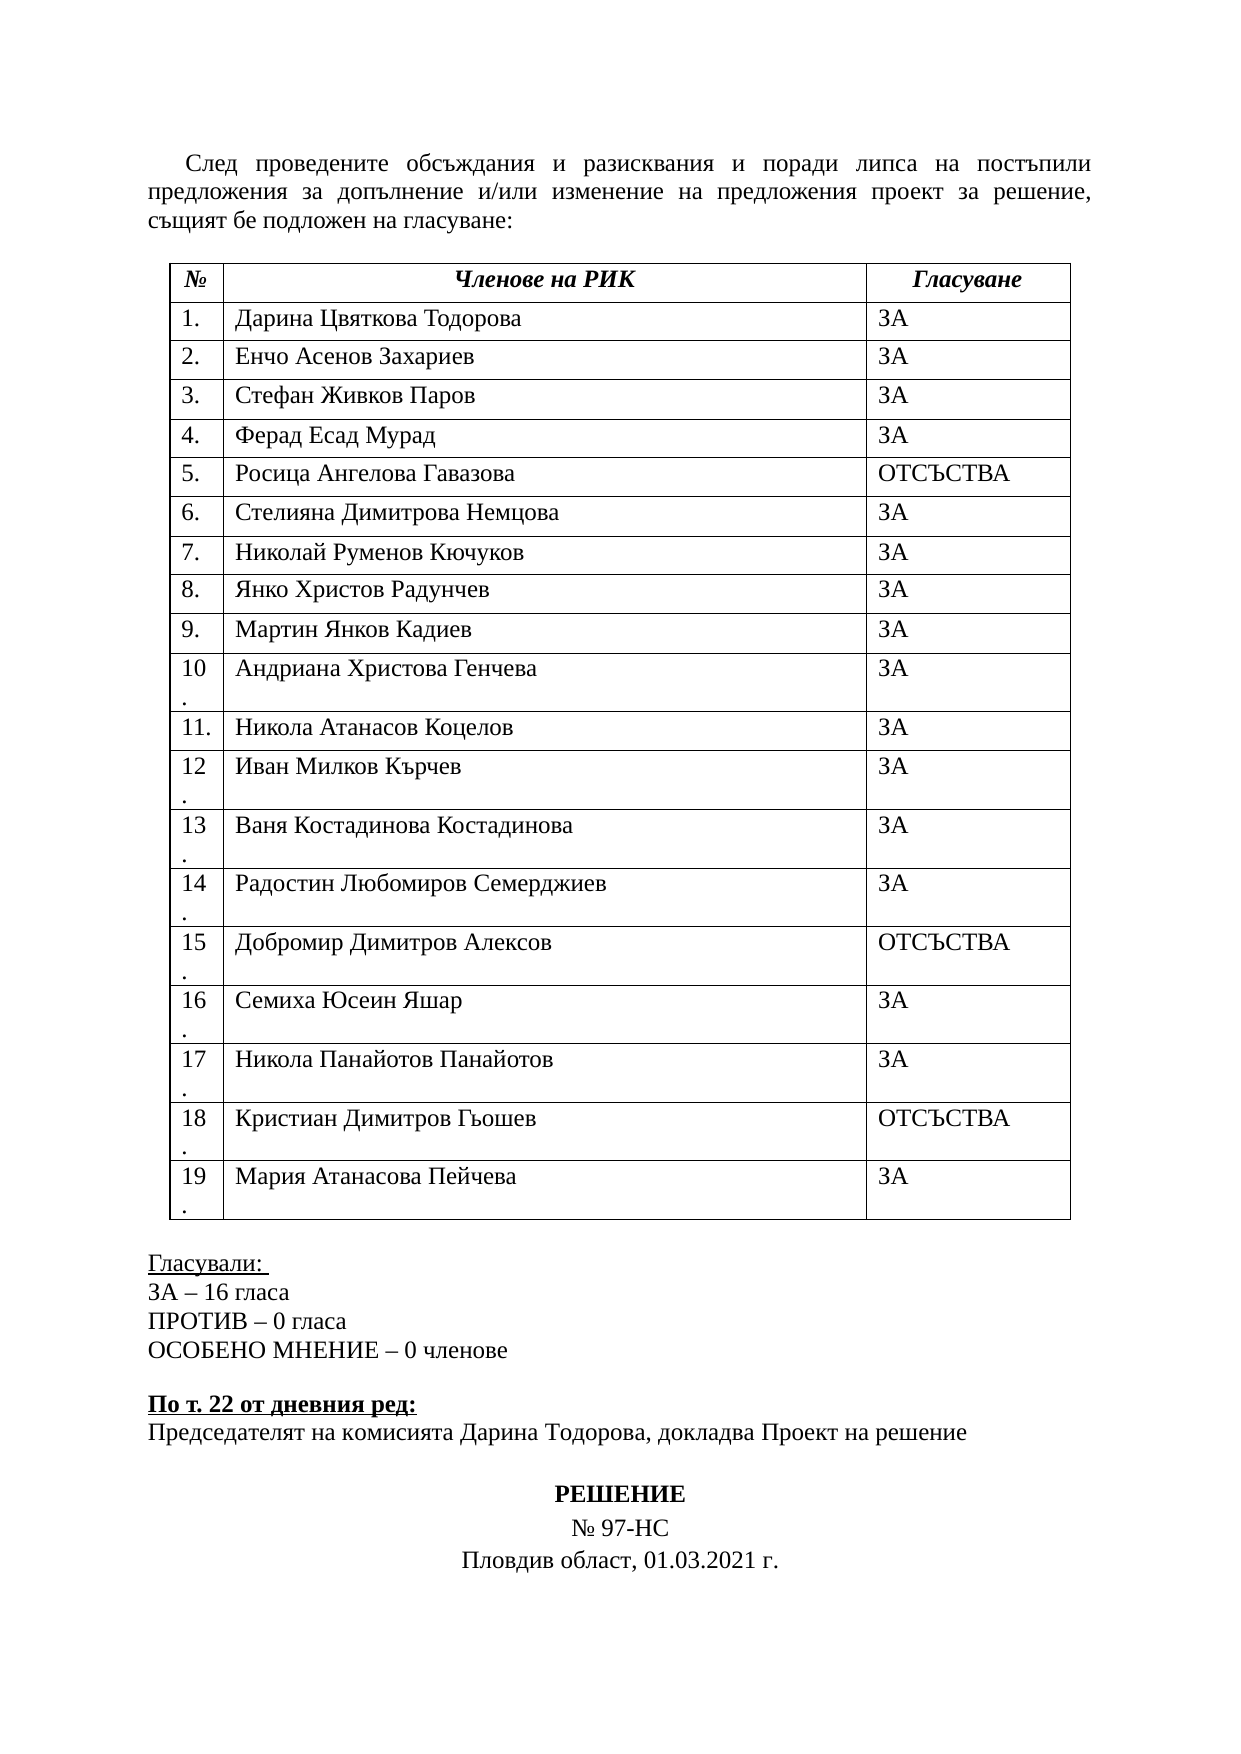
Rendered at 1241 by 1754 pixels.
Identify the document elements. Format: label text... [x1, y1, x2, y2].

text По т. 22 от дневния ред: [148, 1389, 1093, 1417]
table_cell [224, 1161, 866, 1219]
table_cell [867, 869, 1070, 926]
text След проведените обсъждания и разисквания и поради липса на постъпили предложения за допълнение и/или изменение на предложения проект за решение, същият бе подложен на гласуване: [148, 148, 1093, 234]
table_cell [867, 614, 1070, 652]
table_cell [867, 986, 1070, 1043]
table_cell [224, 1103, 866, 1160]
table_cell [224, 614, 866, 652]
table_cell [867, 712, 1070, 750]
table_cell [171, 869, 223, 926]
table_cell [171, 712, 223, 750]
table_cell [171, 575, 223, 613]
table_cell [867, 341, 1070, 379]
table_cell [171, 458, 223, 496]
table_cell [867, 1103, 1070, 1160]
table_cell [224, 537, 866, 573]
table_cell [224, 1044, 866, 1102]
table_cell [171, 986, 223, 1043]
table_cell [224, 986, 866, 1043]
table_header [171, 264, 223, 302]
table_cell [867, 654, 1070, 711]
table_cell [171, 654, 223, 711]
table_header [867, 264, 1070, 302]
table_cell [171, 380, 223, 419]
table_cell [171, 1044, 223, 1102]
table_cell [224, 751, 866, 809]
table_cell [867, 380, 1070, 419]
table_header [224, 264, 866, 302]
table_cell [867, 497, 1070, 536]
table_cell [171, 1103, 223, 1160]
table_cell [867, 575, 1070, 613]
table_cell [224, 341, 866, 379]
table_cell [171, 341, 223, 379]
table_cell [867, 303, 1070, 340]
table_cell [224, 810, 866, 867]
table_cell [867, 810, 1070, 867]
text ОСОБЕНО МНЕНИЕ – 0 членове [148, 1335, 1093, 1363]
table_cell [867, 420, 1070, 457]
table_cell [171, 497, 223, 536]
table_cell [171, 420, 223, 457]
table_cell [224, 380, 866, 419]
text Председателят на комисията Дарина Тодорова, докладва Проект на решение [148, 1417, 1093, 1446]
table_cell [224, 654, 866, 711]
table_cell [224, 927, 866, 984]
text РЕШЕНИЕ № 97-НС Пловдив област, 01.03.2021 г. [148, 1479, 1093, 1574]
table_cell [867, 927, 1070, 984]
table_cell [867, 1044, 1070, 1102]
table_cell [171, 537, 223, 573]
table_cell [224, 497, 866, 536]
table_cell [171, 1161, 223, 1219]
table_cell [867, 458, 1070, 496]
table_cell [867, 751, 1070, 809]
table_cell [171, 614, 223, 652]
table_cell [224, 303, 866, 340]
text ПРОТИВ – 0 гласа [148, 1306, 1093, 1335]
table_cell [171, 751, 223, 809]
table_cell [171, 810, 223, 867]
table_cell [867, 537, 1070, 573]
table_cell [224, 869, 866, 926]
text Гласували: [148, 1248, 1093, 1277]
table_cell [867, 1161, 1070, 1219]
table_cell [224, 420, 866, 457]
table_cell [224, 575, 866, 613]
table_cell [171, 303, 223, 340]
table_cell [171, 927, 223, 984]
text ЗА – 16 гласа [148, 1277, 1093, 1306]
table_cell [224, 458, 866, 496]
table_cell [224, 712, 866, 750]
